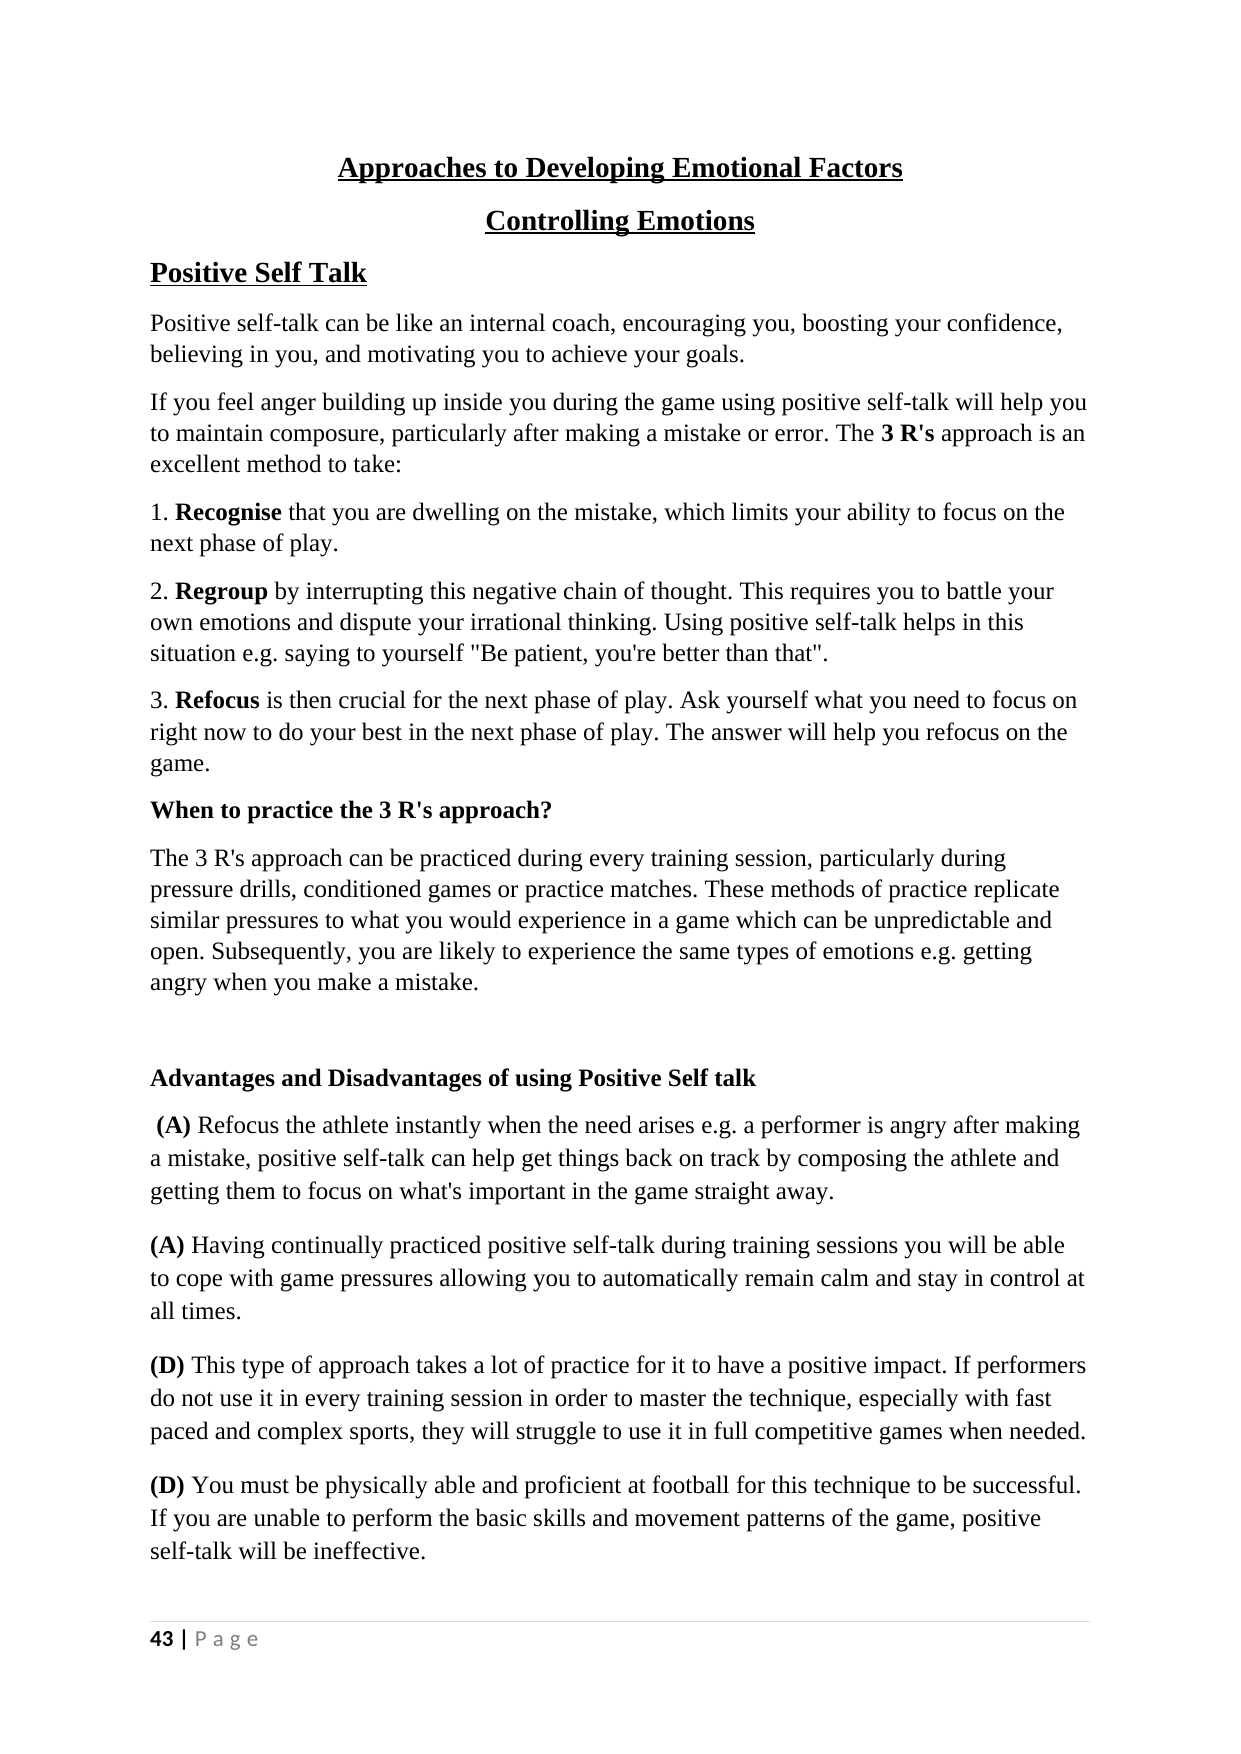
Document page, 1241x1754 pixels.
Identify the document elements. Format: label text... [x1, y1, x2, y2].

text (D) You must be physically able and proficient at football for this technique to be successful. If you are unable to perform the basic skills and movement patterns of the game, positive self-talk will be ineffective. [150, 1470, 1090, 1565]
text 3. Refocus is then crucial for the next phase of play. Ask yourself what you need to focus on right now to do your best in the next phase of play. The answer will help you refocus on the game. [150, 686, 1090, 776]
text Controlling Emotions [150, 203, 1090, 236]
text Approaches to Developing Emotional Factors [150, 150, 1090, 183]
text When to practice the 3 R's approach? [150, 795, 1090, 824]
text If you feel anger building up inside you during the game using positive self-talk will help you to maintain composure, particularly after making a mistake or error. The 3 R's approach is an excellent method to take: [150, 387, 1090, 478]
text Advantages and Disadvantages of using Positive Self talk [150, 1063, 1090, 1091]
text (A) Refocus the athlete instantly when the need arises e.g. a performer is angry after making a mistake, positive self-talk can help get things back on track by composing the athlete and getting them to focus on what's important in the game straight away. [150, 1110, 1090, 1205]
text 2. Regroup by interrupting this negative chain of thought. This requires you to battle your own emotions and dispute your irrational thinking. Using positive self-talk helps in this situation e.g. saying to yourself "Be patient, you're better than that". [150, 576, 1090, 667]
text (D) This type of approach takes a lot of practice for it to have a positive impact. If performers do not use it in every training session in order to master the technique, especially with fast paced and complex sports, they will struggle to use it in full competitive games when needed. [150, 1350, 1090, 1445]
text 1. Recognise that you are dwelling on the mistake, which limits your ability to focus on the next phase of play. [150, 497, 1090, 557]
text Positive self-talk can be like an internal coach, encouraging you, boosting your confidence, believing in you, and motivating you to achieve your goals. [150, 308, 1090, 368]
text (A) Having continually practiced positive self-talk during training sessions you will be able to cope with game pressures allowing you to automatically remain calm and stay in control at all times. [150, 1230, 1090, 1325]
text Positive Self Talk [150, 256, 1090, 289]
text The 3 R's approach can be practiced during every training session, particularly during pressure drills, conditioned games or practice matches. These methods of practice replicate similar pressures to what you would experience in a game which can be unpredictable and open. Subsequently, you are likely to experience the same types of emotions e.g. getting angry when you make a mistake. [150, 843, 1090, 996]
